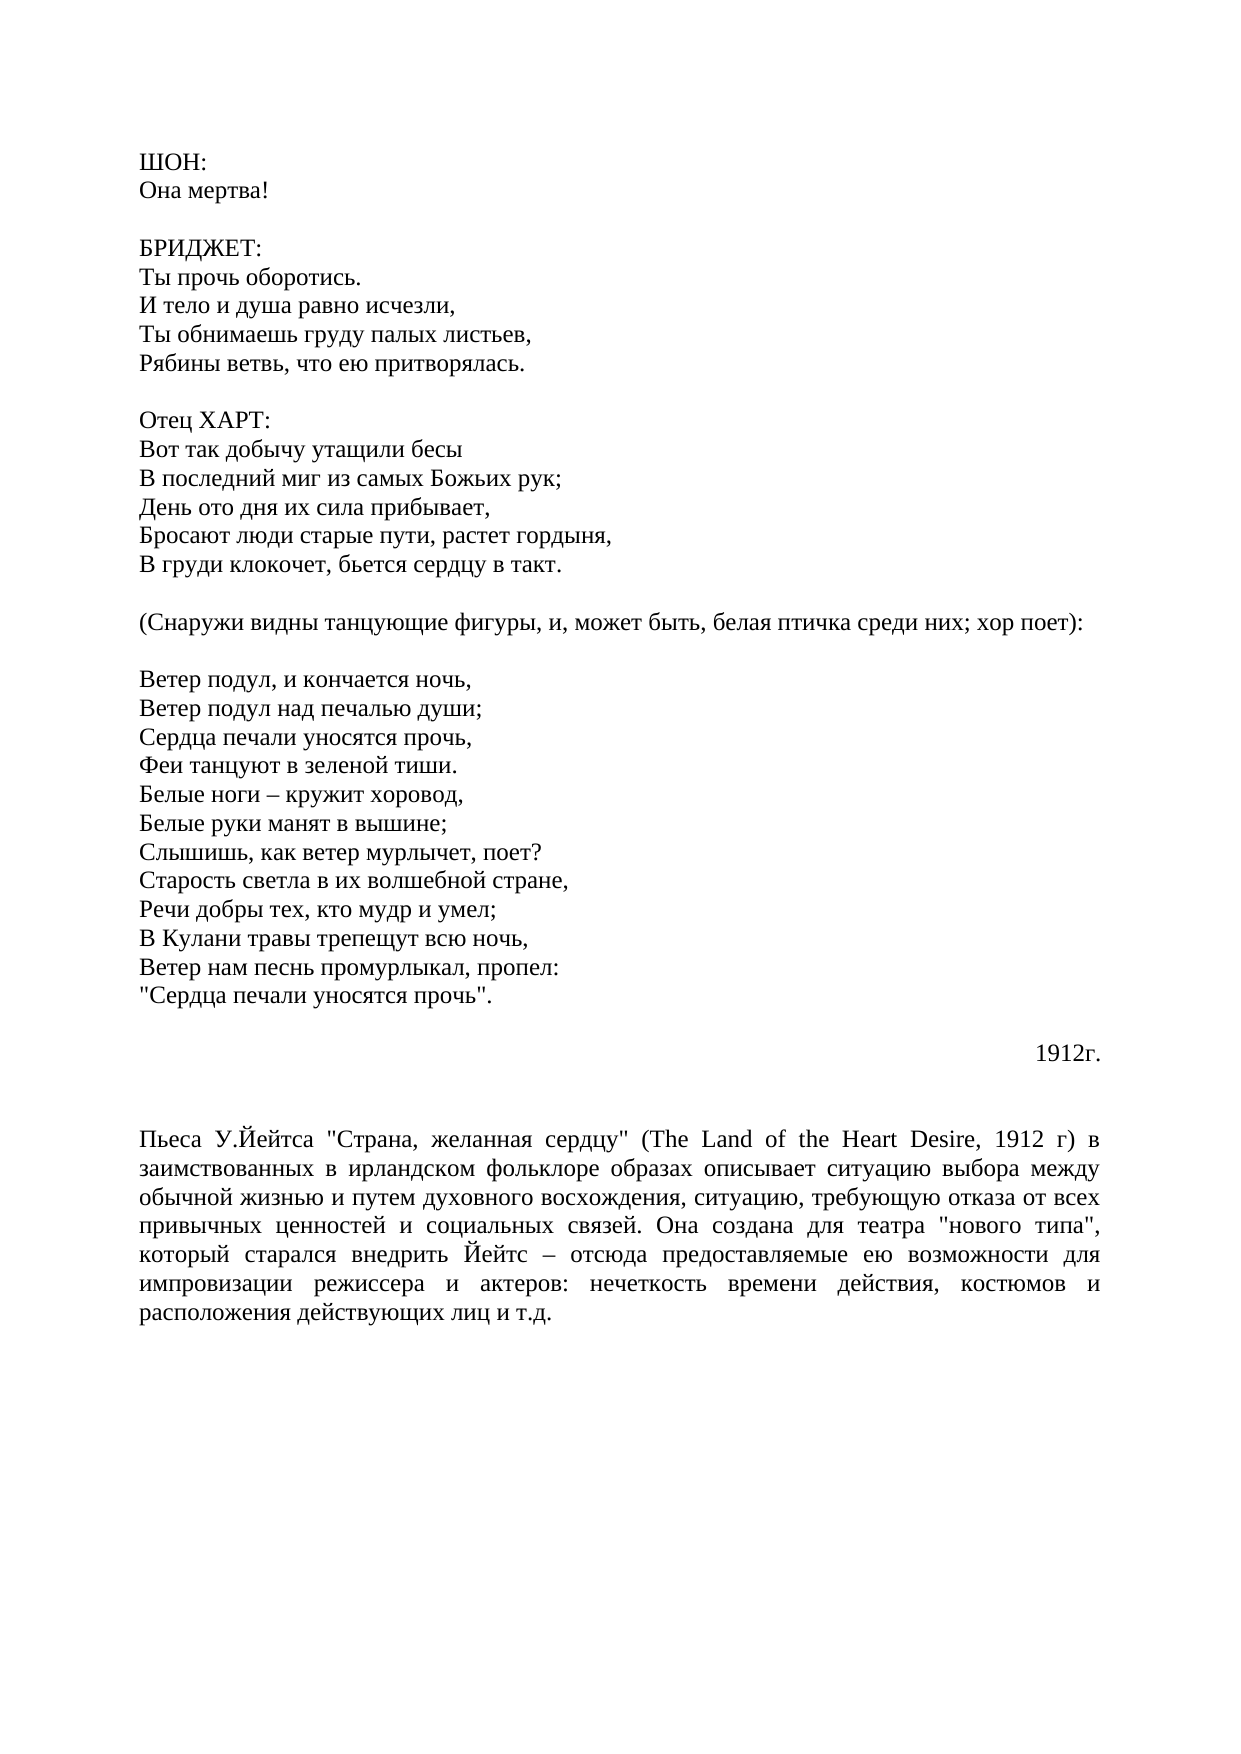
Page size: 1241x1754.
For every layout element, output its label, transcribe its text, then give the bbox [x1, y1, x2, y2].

text Белые руки манят в вышине; [139, 808, 1101, 837]
text День ото дня их сила прибывает, [139, 492, 1101, 521]
text Феи танцуют в зеленой тиши. [139, 751, 1101, 779]
text В последний миг из самых Божьих рук; [139, 463, 1101, 492]
text И тело и душа равно исчезли, [139, 291, 1101, 319]
text Речи добры тех, кто мудр и умел; [139, 894, 1101, 923]
text В груди клокочет, бьется сердцу в такт. [139, 549, 1101, 578]
text Ветер нам песнь промурлыкал, пропел: [139, 952, 1101, 981]
text Пьеса У.Йейтса "Страна, желанная сердцу" (The Land of the Heart Desire, 1912 г) в заимствованных в ирландском фольклоре образах описывает ситуацию выбора между обычной жизнью и путем духовного восхождения, ситуацию, требующую отказа от всех привычных ценностей и социальных связей. Она создана для театра "нового типа", который старался внедрить Йейтс – отсюда предоставляемые ею возможности для импровизации режиссера и актеров: нечеткость времени действия, костюмов и расположения действующих лиц и т.д. [139, 1124, 1101, 1326]
text Ветер подул над печалью души; [139, 693, 1101, 722]
text Она мертва! [139, 176, 1101, 204]
text (Снаружи видны танцующие фигуры, и, может быть, белая птичка среди них; хор поет): [139, 607, 1101, 636]
text Сердца печали уносятся прочь, [139, 722, 1101, 751]
text Ты обнимаешь груду палых листьев, [139, 319, 1101, 348]
text Отец ХАРТ: [139, 406, 1101, 434]
text Ты прочь оборотись. [139, 262, 1101, 291]
text Белые ноги – кружит хоровод, [139, 779, 1101, 808]
text "Сердца печали уносятся прочь". [139, 981, 1101, 1009]
text 1912г. [139, 1038, 1101, 1067]
text В Кулани травы трепещут всю ночь, [139, 923, 1101, 952]
text Бросают люди старые пути, растет гордыня, [139, 521, 1101, 549]
text Вот так добычу утащили бесы [139, 434, 1101, 463]
text Слышишь, как ветер мурлычет, поет? [139, 837, 1101, 866]
text Старость светла в их волшебной стране, [139, 866, 1101, 894]
text БРИДЖЕТ: [139, 233, 1101, 262]
text ШОН: [139, 147, 1101, 176]
text Рябины ветвь, что ею притворялась. [139, 348, 1101, 377]
text Ветер подул, и кончается ночь, [139, 664, 1101, 693]
